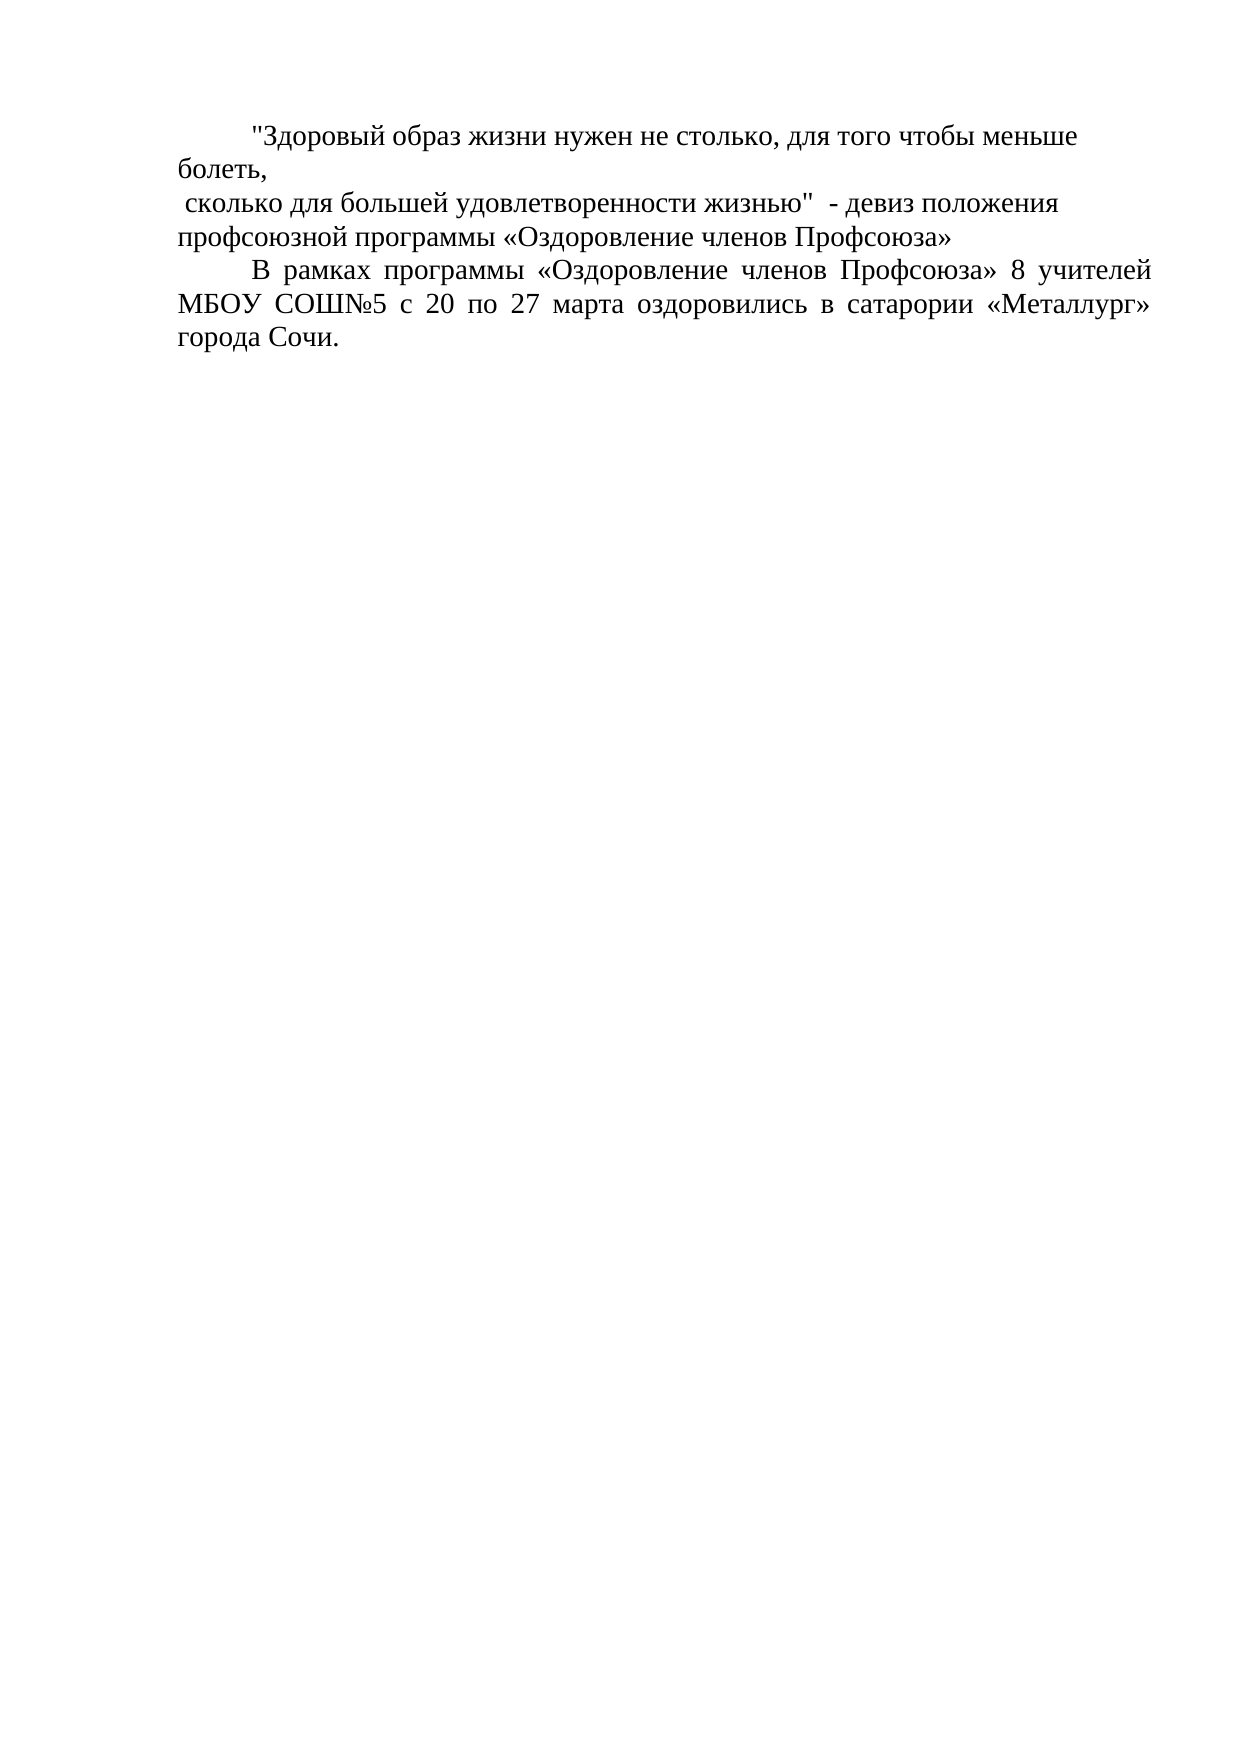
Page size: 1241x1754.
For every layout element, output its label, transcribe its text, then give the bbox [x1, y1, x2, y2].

text В рамках программы «Оздоровление членов Профсоюза» 8 учителей МБОУ СОШ№5 с 20 по 27 марта оздоровились в сатарории «Металлург» города Сочи. [177, 252, 1152, 353]
text "Здоровый образ жизни нужен не столько, для того чтобы меньше болеть, [177, 118, 1152, 185]
text сколько для большей удовлетворенности жизнью" - девиз положения профсоюзной программы «Оздоровление членов Профсоюза» [177, 185, 1152, 252]
